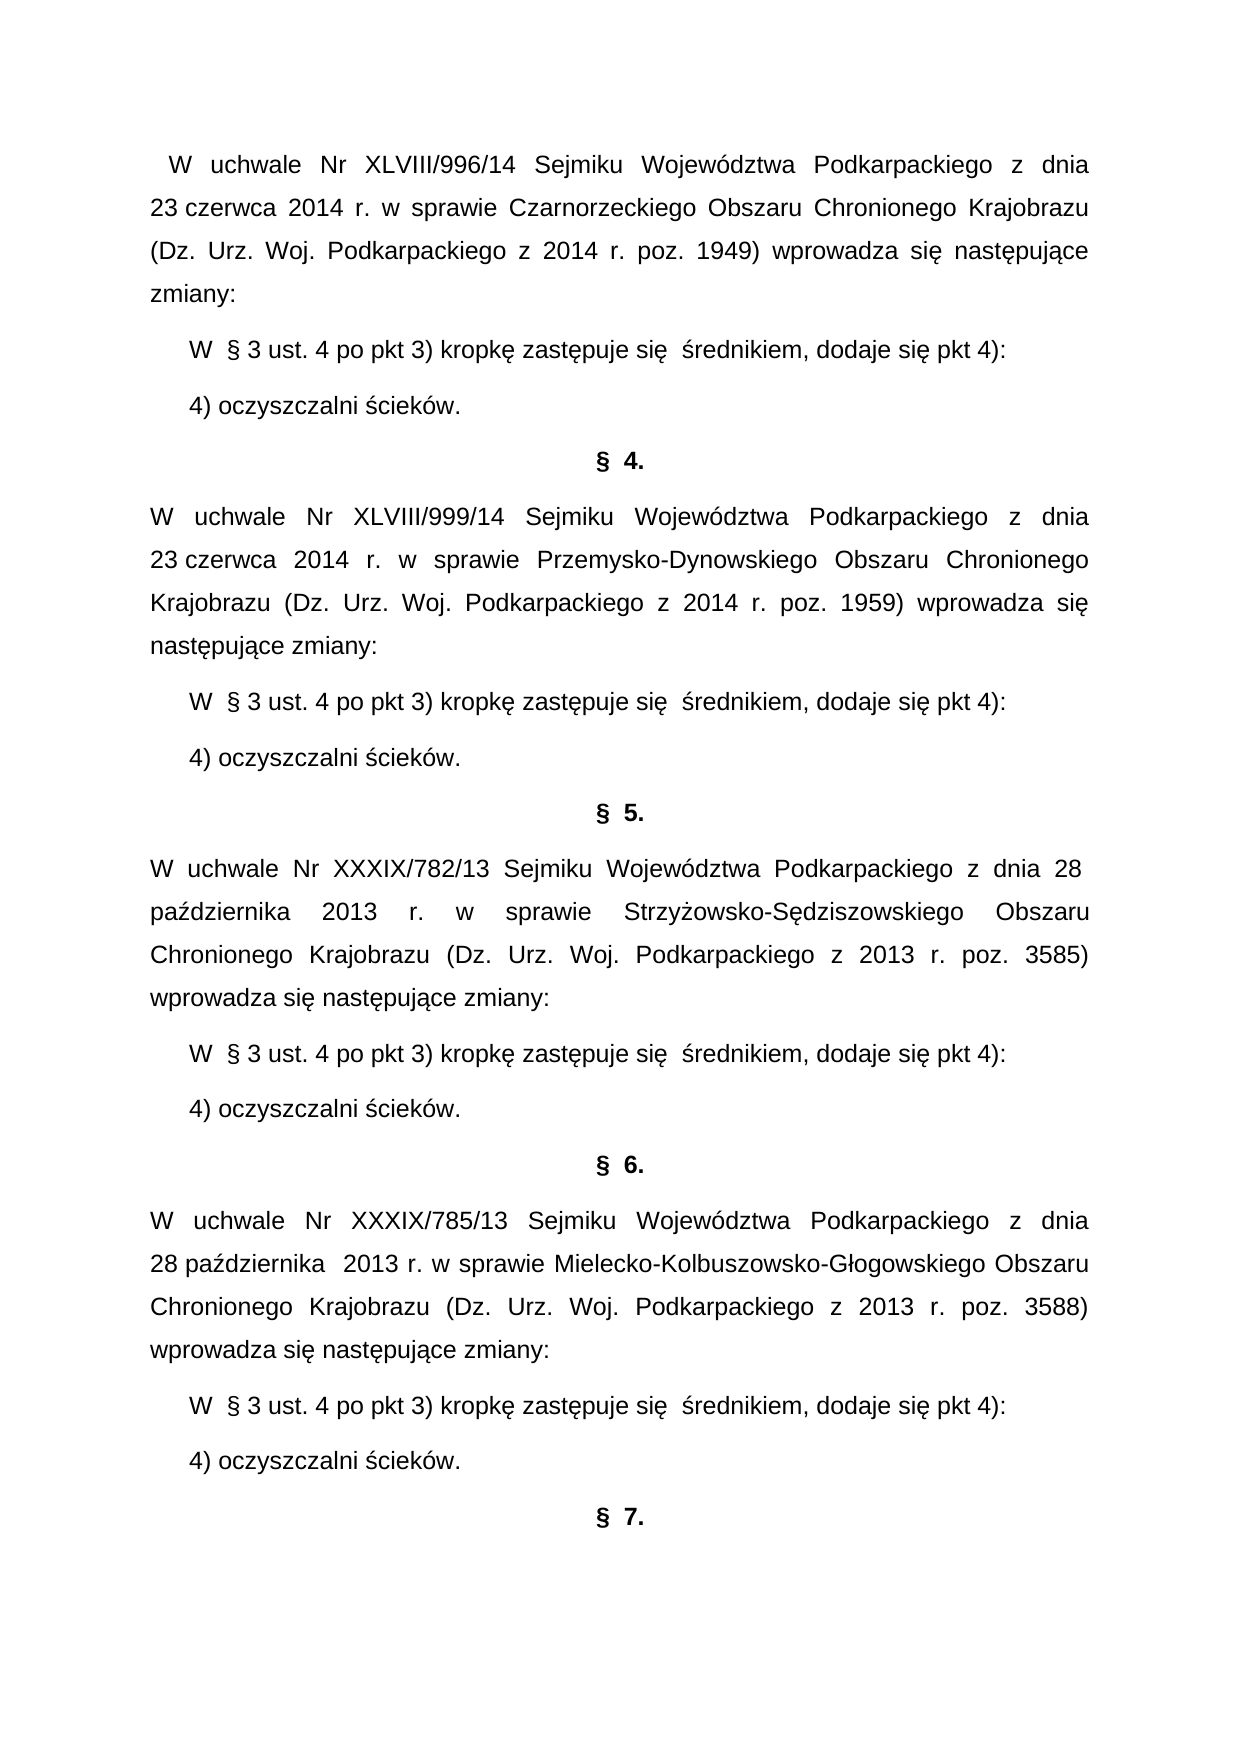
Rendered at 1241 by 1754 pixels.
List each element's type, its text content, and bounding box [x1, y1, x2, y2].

text W uchwale Nr XLVIII/996/14 Sejmiku Województwa Podkarpackiego z dnia 23 czerwca 2014 r. w sprawie Czarnorzeckiego Obszaru Chronionego Krajobrazu (Dz. Urz. Woj. Podkarpackiego z 2014 r. poz. 1949) wprowadza się następujące zmiany: [150, 150, 1090, 308]
text W § 3 ust. 4 po pkt 3) kropkę zastępuje się średnikiem, dodaje się pkt 4): [189, 687, 1090, 716]
text W § 3 ust. 4 po pkt 3) kropkę zastępuje się średnikiem, dodaje się pkt 4): [189, 335, 1090, 364]
text W § 3 ust. 4 po pkt 3) kropkę zastępuje się średnikiem, dodaje się pkt 4): [189, 1039, 1090, 1067]
text 4) oczyszczalni ścieków. [189, 391, 1090, 419]
text § 4. [150, 446, 1090, 475]
text W uchwale Nr XXXIX/785/13 Sejmiku Województwa Podkarpackiego z dnia 28 października 2013 r. w sprawie Mielecko-Kolbuszowsko-Głogowskiego Obszaru Chronionego Krajobrazu (Dz. Urz. Woj. Podkarpackiego z 2013 r. poz. 3588) wprowadza się następujące zmiany: [150, 1206, 1090, 1364]
text W uchwale Nr XLVIII/999/14 Sejmiku Województwa Podkarpackiego z dnia 23 czerwca 2014 r. w sprawie Przemysko-Dynowskiego Obszaru Chronionego Krajobrazu (Dz. Urz. Woj. Podkarpackiego z 2014 r. poz. 1959) wprowadza się następujące zmiany: [150, 502, 1090, 660]
text W uchwale Nr XXXIX/782/13 Sejmiku Województwa Podkarpackiego z dnia 28 października 2013 r. w sprawie Strzyżowsko-Sędziszowskiego Obszaru Chronionego Krajobrazu (Dz. Urz. Woj. Podkarpackiego z 2013 r. poz. 3585) wprowadza się następujące zmiany: [150, 854, 1090, 1012]
text § 7. [150, 1502, 1090, 1531]
text 4) oczyszczalni ścieków. [189, 1446, 1090, 1475]
text 4) oczyszczalni ścieków. [189, 1094, 1090, 1123]
text § 6. [150, 1150, 1090, 1179]
text 4) oczyszczalni ścieków. [189, 742, 1090, 771]
text § 5. [150, 798, 1090, 827]
text W § 3 ust. 4 po pkt 3) kropkę zastępuje się średnikiem, dodaje się pkt 4): [189, 1391, 1090, 1419]
